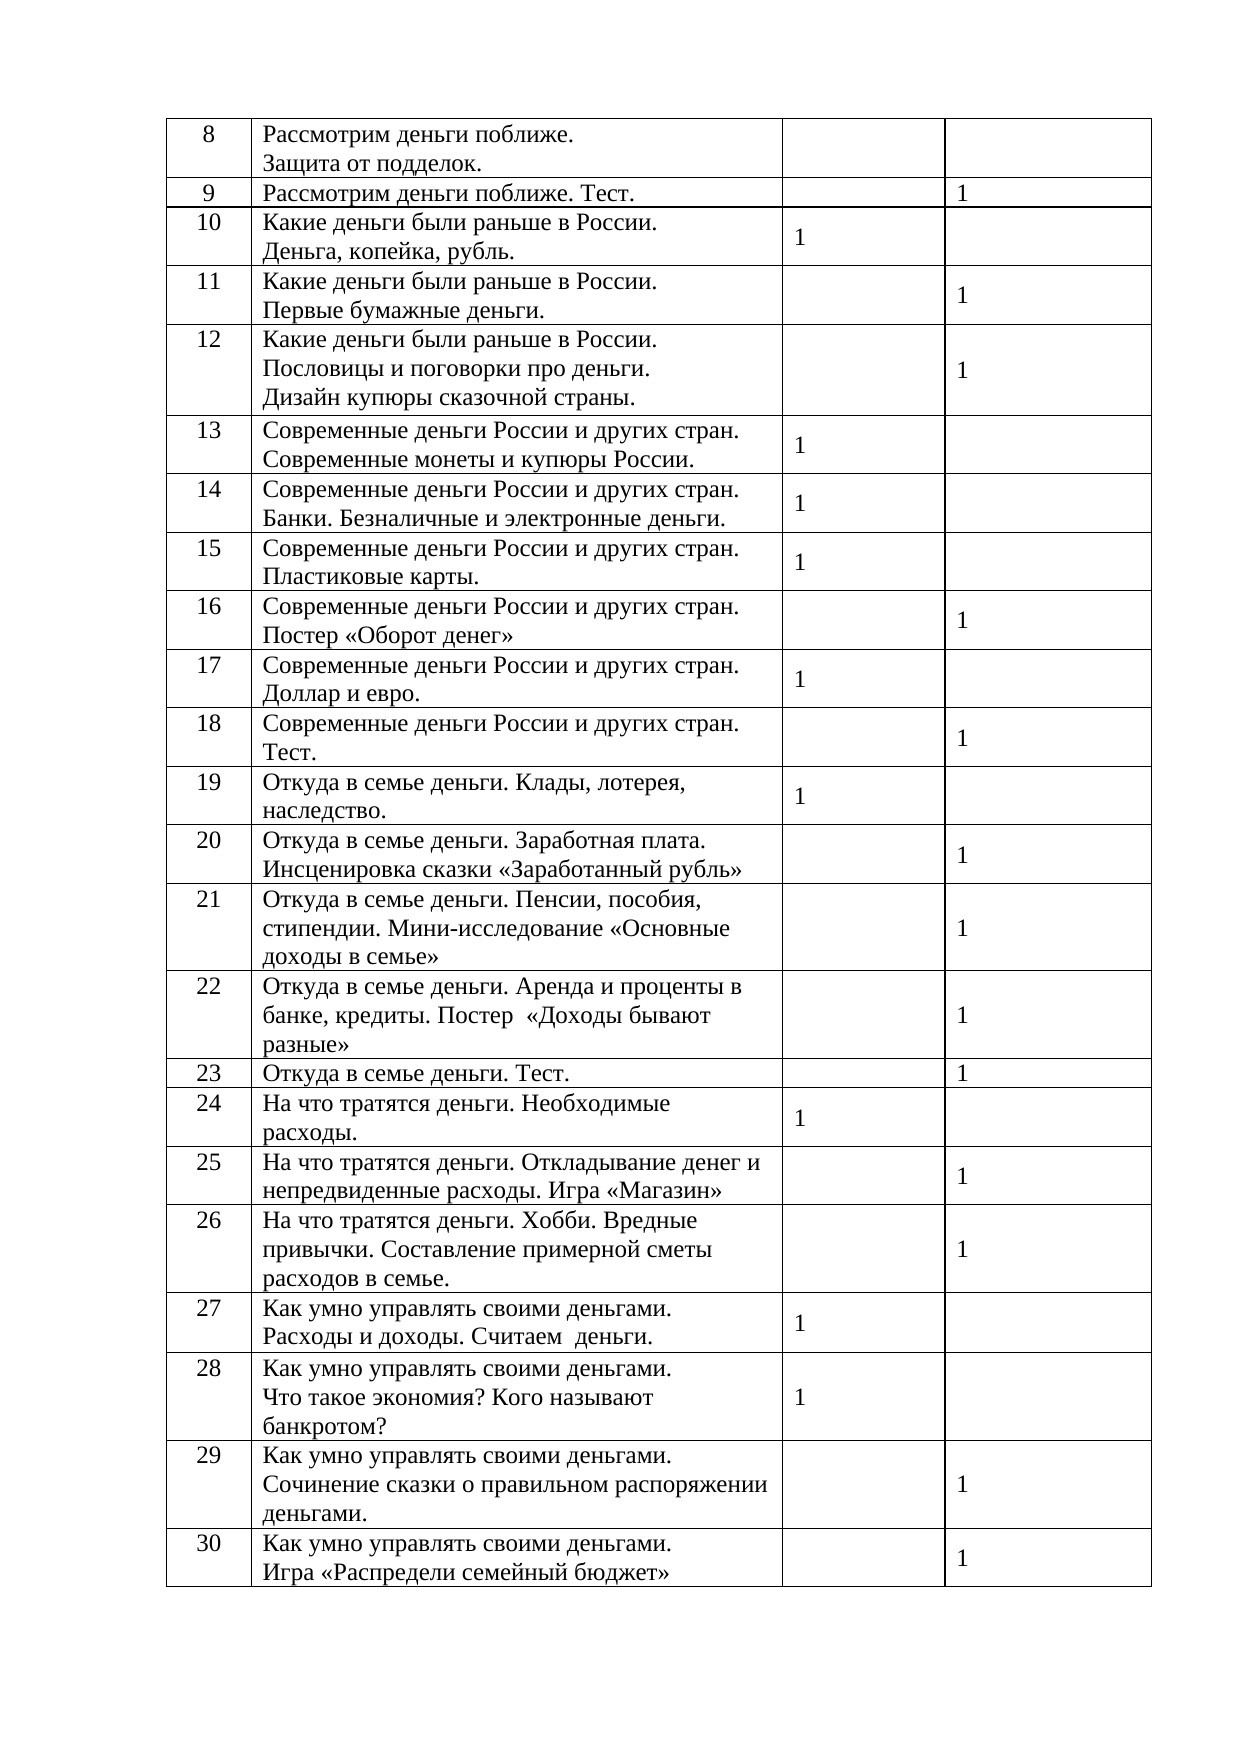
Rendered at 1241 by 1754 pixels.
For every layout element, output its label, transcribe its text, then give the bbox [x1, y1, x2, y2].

table_cell [783, 178, 944, 206]
table_cell 27 [167, 1293, 251, 1352]
table_cell 1 [946, 266, 1151, 323]
table_cell 1 [946, 1147, 1151, 1204]
table_cell [783, 119, 944, 177]
table_cell 1 [783, 416, 944, 473]
table_cell 1 [783, 1353, 944, 1439]
table_cell На что тратятся деньги. Необходимые расходы. [252, 1088, 782, 1146]
table_cell 9 [167, 178, 251, 206]
table_cell 1 [783, 650, 944, 707]
table_cell 1 [946, 1059, 1151, 1087]
table_cell 1 [783, 767, 944, 824]
table_cell 1 [946, 325, 1151, 414]
table_cell 28 [167, 1353, 251, 1439]
table_cell [946, 1293, 1151, 1352]
table_cell 29 [167, 1441, 251, 1527]
table_cell 1 [783, 208, 944, 265]
table_cell 22 [167, 971, 251, 1057]
table_cell Как умно управлять своими деньгами. Игра «Распредели семейный бюджет» [252, 1529, 782, 1586]
table_cell 1 [783, 1293, 944, 1352]
table_cell На что тратятся деньги. Хобби. Вредные привычки. Составление примерной сметы расходов в семье. [252, 1205, 782, 1292]
table_cell Как умно управлять своими деньгами. Сочинение сказки о правильном распоряжении деньгами. [252, 1441, 782, 1527]
table_cell [783, 825, 944, 883]
table_cell 1 [946, 1441, 1151, 1527]
table_cell 10 [167, 208, 251, 265]
table_cell 1 [783, 533, 944, 590]
table_cell 1 [946, 178, 1151, 206]
table_cell [946, 533, 1151, 590]
table_cell 19 [167, 767, 251, 824]
table_cell 1 [946, 591, 1151, 649]
table_cell [783, 708, 944, 766]
table_cell Откуда в семье деньги. Аренда и проценты в банке, кредиты. Постер «Доходы бывают разные» [252, 971, 782, 1057]
table_cell Современные деньги России и других стран. Доллар и евро. [252, 650, 782, 707]
table_cell 1 [946, 708, 1151, 766]
table_cell 11 [167, 266, 251, 323]
table_cell 1 [783, 474, 944, 532]
table_cell [946, 119, 1151, 177]
table_cell [783, 1059, 944, 1087]
table_cell 1 [946, 1529, 1151, 1586]
table_cell Какие деньги были раньше в России. Деньга, копейка, рубль. [252, 208, 782, 265]
table_cell [946, 474, 1151, 532]
table_cell Рассмотрим деньги поближе. Тест. [252, 178, 782, 206]
table_cell Рассмотрим деньги поближе. Защита от подделок. [252, 119, 782, 177]
table_cell На что тратятся деньги. Откладывание денег и непредвиденные расходы. Игра «Магазин» [252, 1147, 782, 1204]
table_cell 1 [946, 971, 1151, 1057]
table_cell 15 [167, 533, 251, 590]
table_cell Какие деньги были раньше в России. Первые бумажные деньги. [252, 266, 782, 323]
table_cell [946, 1353, 1151, 1439]
table_cell [783, 325, 944, 414]
table_cell 14 [167, 474, 251, 532]
table_cell Современные деньги России и других стран. Банки. Безналичные и электронные деньги. [252, 474, 782, 532]
table_cell [783, 971, 944, 1057]
table_cell [783, 1441, 944, 1527]
table_cell 13 [167, 416, 251, 473]
table_cell [946, 208, 1151, 265]
table_cell 1 [946, 884, 1151, 970]
table_cell 17 [167, 650, 251, 707]
table_cell 18 [167, 708, 251, 766]
table_cell 21 [167, 884, 251, 970]
table_cell Современные деньги России и других стран. Пластиковые карты. [252, 533, 782, 590]
table_cell 1 [946, 825, 1151, 883]
table_cell 12 [167, 325, 251, 414]
table_cell Как умно управлять своими деньгами. Что такое экономия? Кого называют банкротом? [252, 1353, 782, 1439]
table_cell Откуда в семье деньги. Клады, лотерея, наследство. [252, 767, 782, 824]
table_cell Как умно управлять своими деньгами. Расходы и доходы. Считаем деньги. [252, 1293, 782, 1352]
table_cell 25 [167, 1147, 251, 1204]
table_cell Откуда в семье деньги. Заработная плата. Инсценировка сказки «Заработанный рубль» [252, 825, 782, 883]
table_cell [946, 650, 1151, 707]
table_cell [946, 1088, 1151, 1146]
table_cell Какие деньги были раньше в России. Пословицы и поговорки про деньги. Дизайн купюры сказочной страны. [252, 325, 782, 414]
table_cell 8 [167, 119, 251, 177]
table_cell [946, 416, 1151, 473]
table_cell [783, 884, 944, 970]
table_cell Современные деньги России и других стран. Современные монеты и купюры России. [252, 416, 782, 473]
table_cell Современные деньги России и других стран. Постер «Оборот денег» [252, 591, 782, 649]
table_cell 30 [167, 1529, 251, 1586]
table_cell [783, 266, 944, 323]
table_cell [783, 1205, 944, 1292]
table_cell 20 [167, 825, 251, 883]
table_cell Откуда в семье деньги. Тест. [252, 1059, 782, 1087]
table_cell [783, 1529, 944, 1586]
table_cell [783, 591, 944, 649]
table_cell 26 [167, 1205, 251, 1292]
table_cell 24 [167, 1088, 251, 1146]
table_cell 23 [167, 1059, 251, 1087]
table_cell [946, 767, 1151, 824]
table_cell 1 [783, 1088, 944, 1146]
table_cell 16 [167, 591, 251, 649]
table_cell [783, 1147, 944, 1204]
table_cell Современные деньги России и других стран. Тест. [252, 708, 782, 766]
table_cell 1 [946, 1205, 1151, 1292]
table_cell Откуда в семье деньги. Пенсии, пособия, стипендии. Мини-исследование «Основные доходы в семье» [252, 884, 782, 970]
